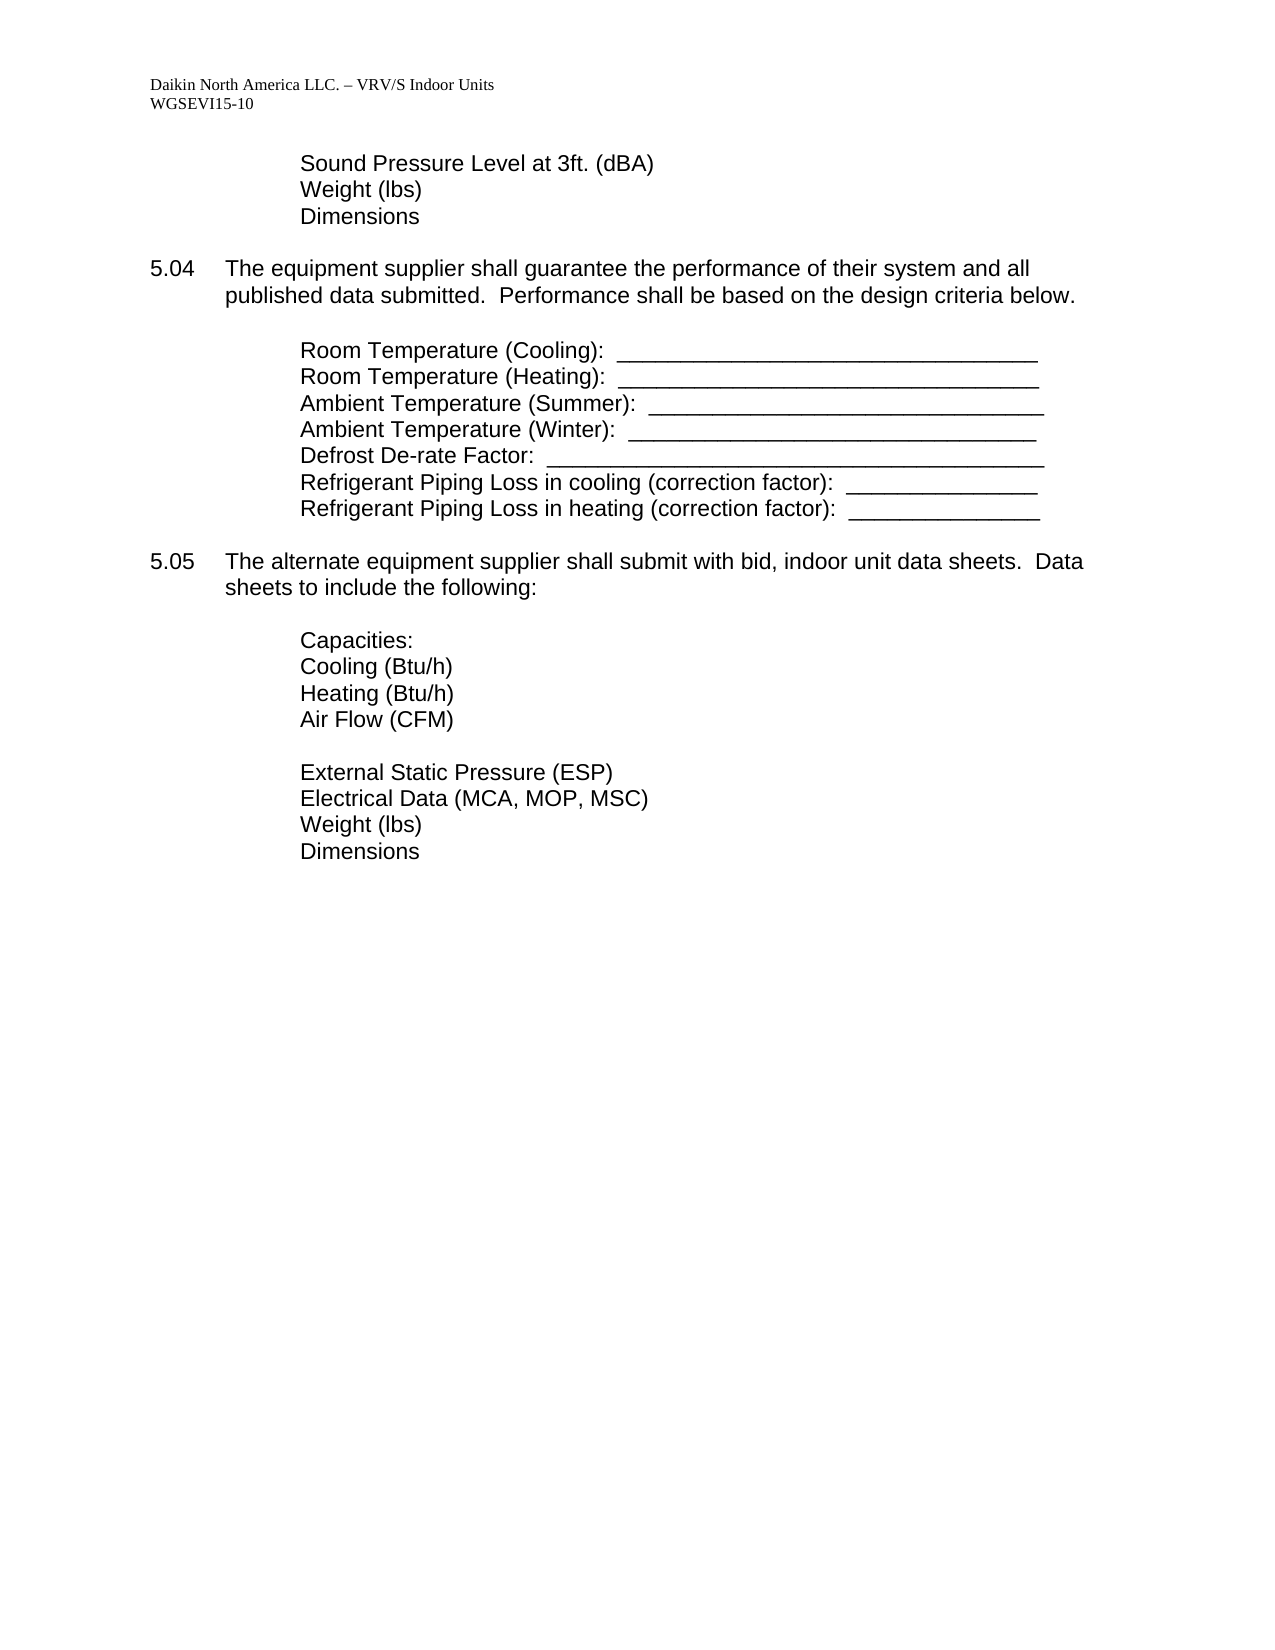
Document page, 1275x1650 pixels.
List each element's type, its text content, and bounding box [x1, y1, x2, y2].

text Weight (lbs) [225, 176, 1125, 203]
text Electrical Data (MCA, MOP, MSC) [225, 785, 1125, 811]
text Air Flow (CFM) [225, 706, 1125, 732]
text Dimensions [225, 203, 1125, 229]
text Weight (lbs) [225, 811, 1125, 838]
text Ambient Temperature (Summer): _______________________________ [150, 389, 1219, 416]
text Ambient Temperature (Winter): ________________________________ [244, 416, 1125, 442]
text Refrigerant Piping Loss in heating (correction factor): _______________ [150, 495, 1125, 521]
text Capacities: [225, 627, 1125, 653]
text External Static Pressure (ESP) [225, 758, 1125, 785]
text Room Temperature (Cooling): _________________________________ [150, 337, 1219, 363]
text Defrost De-rate Factor: _______________________________________ [244, 442, 1125, 469]
text Sound Pressure Level at 3ft. (dBA) [225, 150, 1125, 176]
text 5.05 The alternate equipment supplier shall submit with bid, indoor unit data sheets. Data sheets to include the following: [150, 548, 1125, 600]
text Dimensions [225, 838, 1125, 864]
text Cooling (Btu/h) [225, 653, 1125, 679]
text Heating (Btu/h) [225, 679, 1125, 706]
text Refrigerant Piping Loss in cooling (correction factor): _______________ [244, 469, 1125, 495]
text Room Temperature (Heating): _________________________________ [150, 363, 1219, 389]
text 5.04 The equipment supplier shall guarantee the performance of their system and all published data submitted. Performance shall be based on the design criteria below. [150, 255, 1125, 308]
